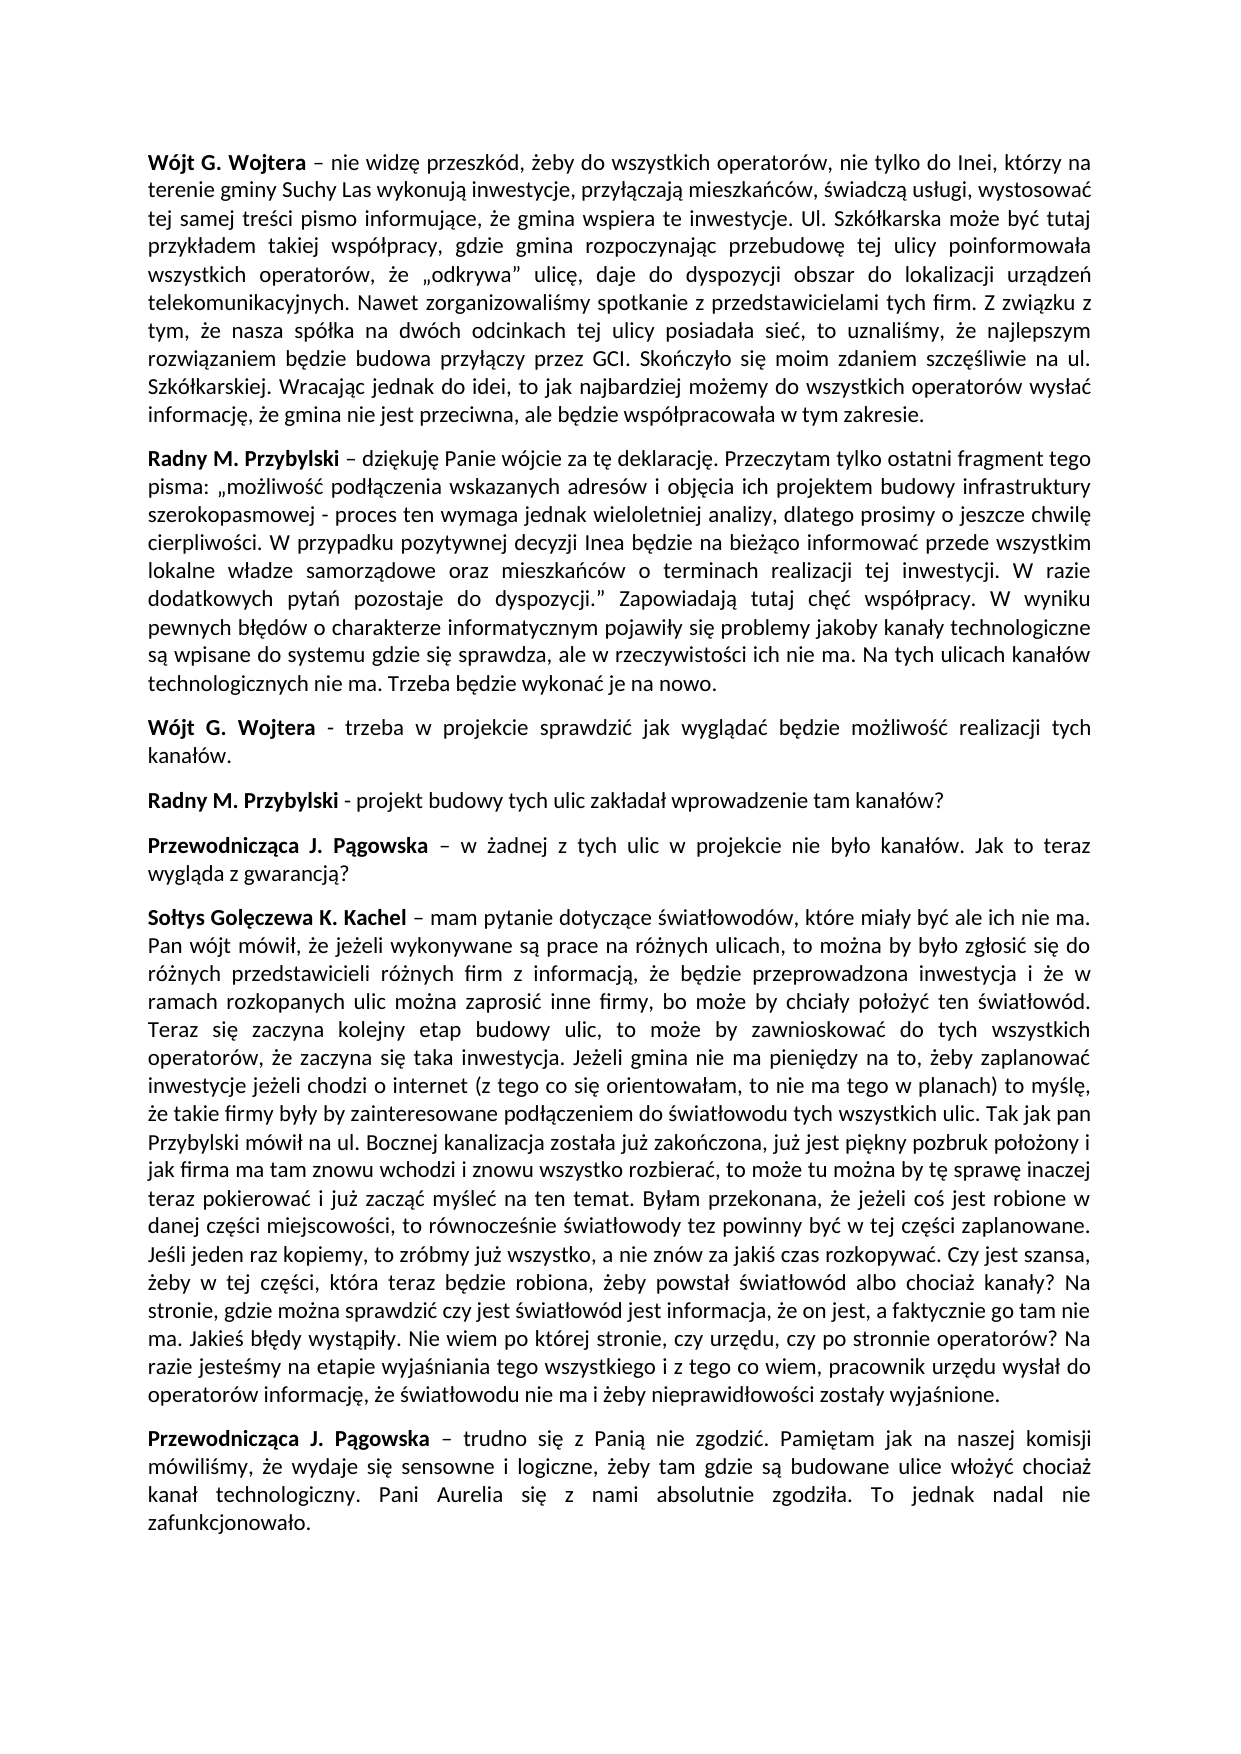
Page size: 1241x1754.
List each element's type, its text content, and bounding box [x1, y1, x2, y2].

text Przewodnicząca J. Pągowska – w żadnej z tych ulic w projekcie nie było kanałów. Jak to teraz wygląda z gwarancją? [148, 831, 1093, 887]
text Przewodnicząca J. Pągowska – trudno się z Panią nie zgodzić. Pamiętam jak na naszej komisji mówiliśmy, że wydaje się sensowne i logiczne, żeby tam gdzie są budowane ulice włożyć chociaż kanał technologiczny. Pani Aurelia się z nami absolutnie zgodziła. To jednak nadal nie zafunkcjonowało. [148, 1424, 1093, 1537]
text Wójt G. Wojtera – nie widzę przeszkód, żeby do wszystkich operatorów, nie tylko do Inei, którzy na terenie gminy Suchy Las wykonują inwestycje, przyłączają mieszkańców, świadczą usługi, wystosować tej samej treści pismo informujące, że gmina wspiera te inwestycje. Ul. Szkółkarska może być tutaj przykładem takiej współpracy, gdzie gmina rozpoczynając przebudowę tej ulicy poinformowała wszystkich operatorów, że „odkrywa” ulicę, daje do dyspozycji obszar do lokalizacji urządzeń telekomunikacyjnych. Nawet zorganizowaliśmy spotkanie z przedstawicielami tych firm. Z związku z tym, że nasza spółka na dwóch odcinkach tej ulicy posiadała sieć, to uznaliśmy, że najlepszym rozwiązaniem będzie budowa przyłączy przez GCI. Skończyło się moim zdaniem szczęśliwie na ul. Szkółkarskiej. Wracając jednak do idei, to jak najbardziej możemy do wszystkich operatorów wysłać informację, że gmina nie jest przeciwna, ale będzie współpracowała w tym zakresie. [148, 148, 1093, 428]
text Radny M. Przybylski - projekt budowy tych ulic zakładał wprowadzenie tam kanałów? [148, 786, 1093, 814]
text Wójt G. Wojtera - trzeba w projekcie sprawdzić jak wyglądać będzie możliwość realizacji tych kanałów. [148, 713, 1093, 769]
text Sołtys Golęczewa K. Kachel – mam pytanie dotyczące światłowodów, które miały być ale ich nie ma. Pan wójt mówił, że jeżeli wykonywane są prace na różnych ulicach, to można by było zgłosić się do różnych przedstawicieli różnych firm z informacją, że będzie przeprowadzona inwestycja i że w ramach rozkopanych ulic można zaprosić inne firmy, bo może by chciały położyć ten światłowód. Teraz się zaczyna kolejny etap budowy ulic, to może by zawnioskować do tych wszystkich operatorów, że zaczyna się taka inwestycja. Jeżeli gmina nie ma pieniędzy na to, żeby zaplanować inwestycje jeżeli chodzi o internet (z tego co się orientowałam, to nie ma tego w planach) to myślę, że takie firmy były by zainteresowane podłączeniem do światłowodu tych wszystkich ulic. Tak jak pan Przybylski mówił na ul. Bocznej kanalizacja została już zakończona, już jest piękny pozbruk położony i jak firma ma tam znowu wchodzi i znowu wszystko rozbierać, to może tu można by tę sprawę inaczej teraz pokierować i już zacząć myśleć na ten temat. Byłam przekonana, że jeżeli coś jest robione w danej części miejscowości, to równocześnie światłowody tez powinny być w tej części zaplanowane. Jeśli jeden raz kopiemy, to zróbmy już wszystko, a nie znów za jakiś czas rozkopywać. Czy jest szansa, żeby w tej części, która teraz będzie robiona, żeby powstał światłowód albo chociaż kanały? Na stronie, gdzie można sprawdzić czy jest światłowód jest informacja, że on jest, a faktycznie go tam nie ma. Jakieś błędy wystąpiły. Nie wiem po której stronie, czy urzędu, czy po stronnie operatorów? Na razie jesteśmy na etapie wyjaśniania tego wszystkiego i z tego co wiem, pracownik urzędu wysłał do operatorów informację, że światłowodu nie ma i żeby nieprawidłowości zostały wyjaśnione. [148, 903, 1093, 1408]
text Radny M. Przybylski – dziękuję Panie wójcie za tę deklarację. Przeczytam tylko ostatni fragment tego pisma: „możliwość podłączenia wskazanych adresów i objęcia ich projektem budowy infrastruktury szerokopasmowej - proces ten wymaga jednak wieloletniej analizy, dlatego prosimy o jeszcze chwilę cierpliwości. W przypadku pozytywnej decyzji Inea będzie na bieżąco informować przede wszystkim lokalne władze samorządowe oraz mieszkańców o terminach realizacji tej inwestycji. W razie dodatkowych pytań pozostaje do dyspozycji.” Zapowiadają tutaj chęć współpracy. W wyniku pewnych błędów o charakterze informatycznym pojawiły się problemy jakoby kanały technologiczne są wpisane do systemu gdzie się sprawdza, ale w rzeczywistości ich nie ma. Na tych ulicach kanałów technologicznych nie ma. Trzeba będzie wykonać je na nowo. [148, 444, 1093, 697]
